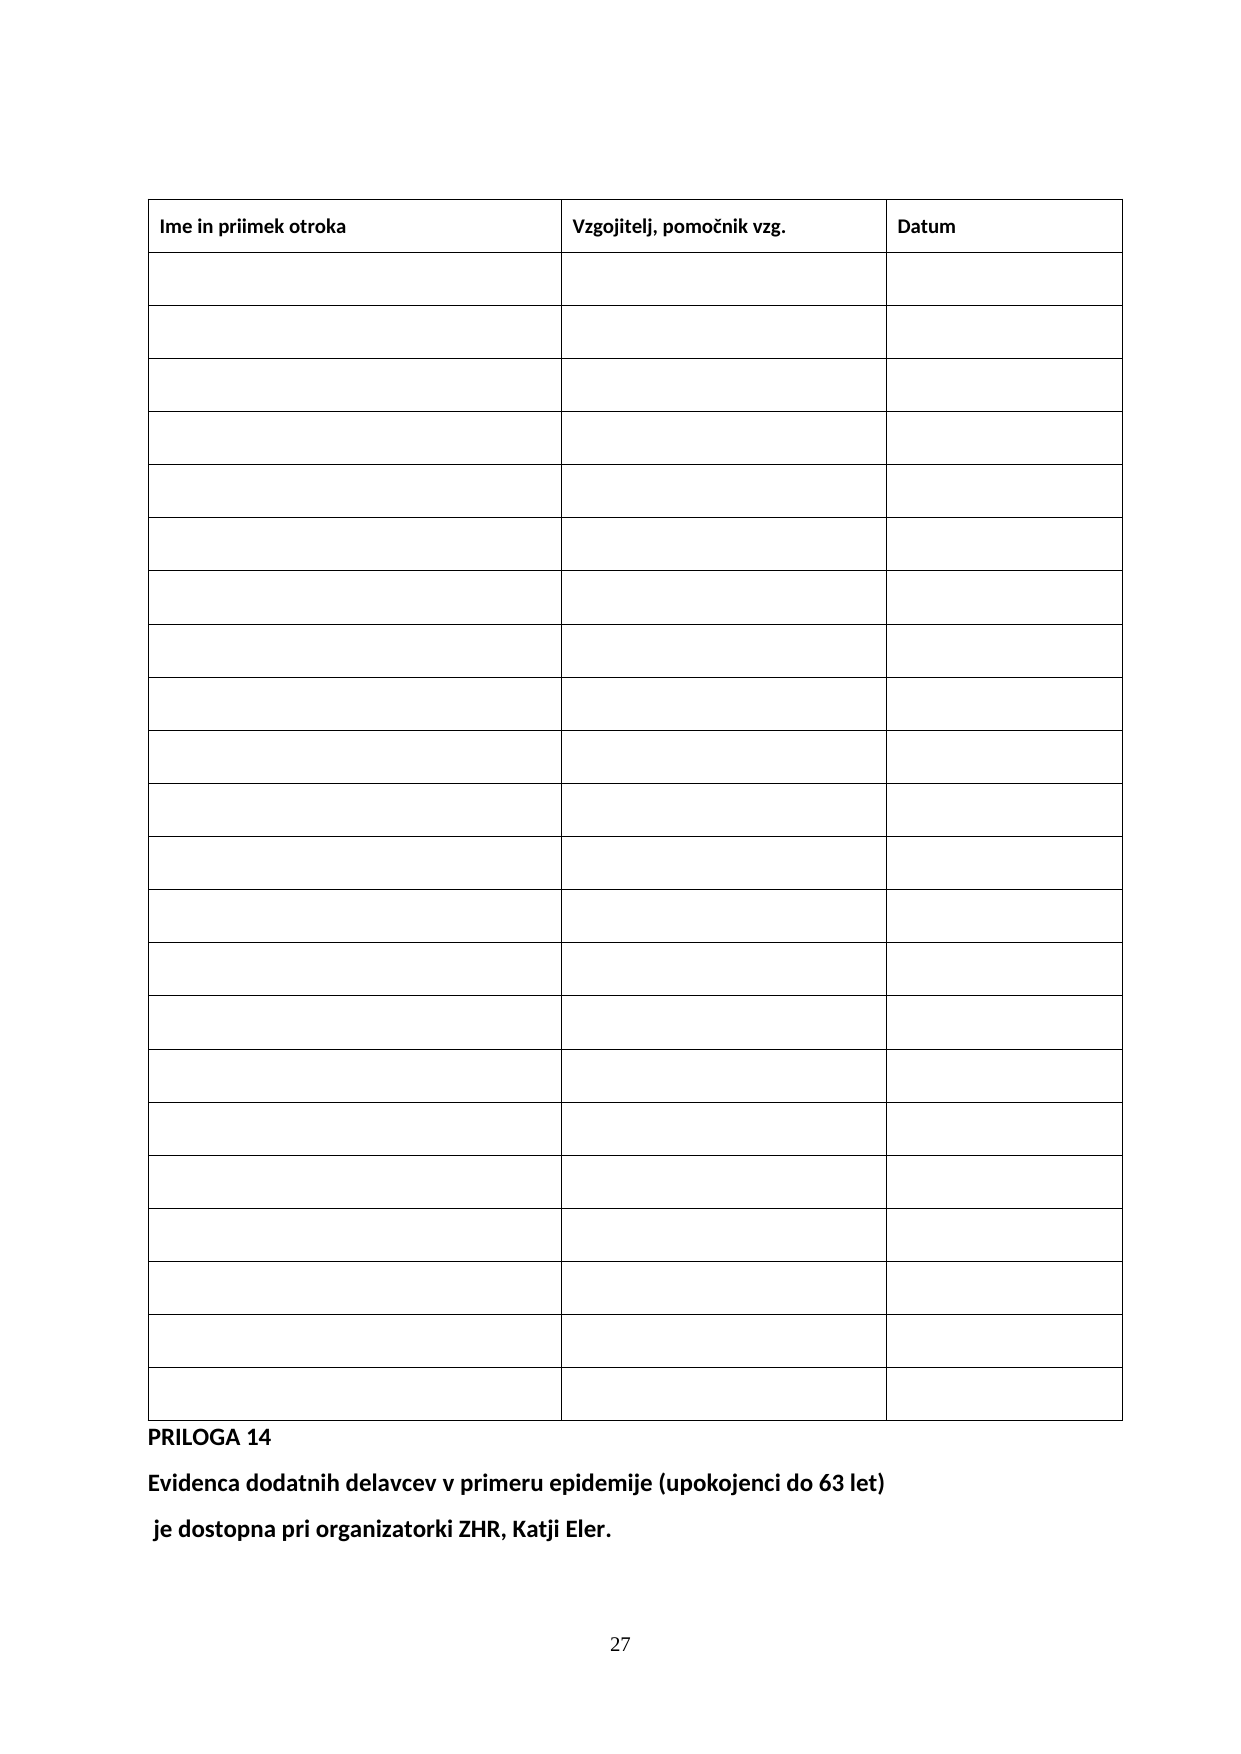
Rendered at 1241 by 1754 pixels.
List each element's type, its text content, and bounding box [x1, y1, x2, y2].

table_cell [562, 1368, 886, 1420]
table_cell [562, 1050, 886, 1102]
table_cell [149, 1050, 561, 1102]
table_cell [562, 253, 886, 305]
table_cell [887, 784, 1122, 836]
table_cell [562, 731, 886, 783]
table_cell [887, 1262, 1122, 1314]
table_cell [562, 625, 886, 677]
table_cell [887, 1050, 1122, 1102]
table_cell [887, 890, 1122, 942]
table_cell [562, 943, 886, 995]
table_cell [149, 1368, 561, 1420]
table_cell [887, 571, 1122, 623]
table_cell [149, 625, 561, 677]
table_cell [149, 1103, 561, 1155]
table_cell [149, 890, 561, 942]
table_cell [887, 943, 1122, 995]
table_cell [149, 996, 561, 1048]
table_cell [149, 731, 561, 783]
table_cell [149, 253, 561, 305]
table_cell [887, 1368, 1122, 1420]
table_cell [562, 518, 886, 570]
table_cell [562, 1156, 886, 1208]
table_cell [149, 1156, 561, 1208]
table_cell [887, 1209, 1122, 1261]
table_cell [562, 1209, 886, 1261]
table_cell [149, 837, 561, 889]
table_header Datum [887, 200, 1122, 252]
table_cell [562, 678, 886, 730]
table_cell [887, 1156, 1122, 1208]
table_cell [149, 571, 561, 623]
table_cell [887, 306, 1122, 358]
table_cell [149, 306, 561, 358]
table_cell [887, 678, 1122, 730]
table_cell [562, 837, 886, 889]
table_cell [149, 1209, 561, 1261]
table_cell [149, 412, 561, 464]
table_cell [149, 1262, 561, 1314]
table_cell [887, 359, 1122, 411]
table_cell [149, 943, 561, 995]
table_cell [149, 678, 561, 730]
table_cell [562, 1315, 886, 1367]
table_cell [887, 1103, 1122, 1155]
table_cell [887, 412, 1122, 464]
table_header Vzgojitelj, pomočnik vzg. [562, 200, 886, 252]
table_cell [562, 571, 886, 623]
table_cell [149, 518, 561, 570]
table_cell [562, 1262, 886, 1314]
table_cell [149, 784, 561, 836]
text je dostopna pri organizatorki ZHR, Katji Eler. [148, 1513, 1093, 1543]
table_cell [149, 465, 561, 517]
table_cell [562, 465, 886, 517]
table_cell [562, 784, 886, 836]
table_cell [887, 518, 1122, 570]
table_cell [562, 1103, 886, 1155]
table_cell [887, 1315, 1122, 1367]
table_cell [887, 625, 1122, 677]
table_cell [887, 465, 1122, 517]
text Evidenca dodatnih delavcev v primeru epidemije (upokojenci do 63 let) [148, 1467, 1093, 1498]
table_cell [887, 837, 1122, 889]
table_header Ime in priimek otroka [149, 200, 561, 252]
table_cell [562, 412, 886, 464]
table_cell [887, 731, 1122, 783]
table_cell [887, 996, 1122, 1048]
table_cell [149, 1315, 561, 1367]
text PRILOGA 14 [148, 1421, 1093, 1452]
table_cell [562, 306, 886, 358]
table_cell [887, 253, 1122, 305]
table_cell [562, 890, 886, 942]
table_cell [562, 996, 886, 1048]
table_cell [562, 359, 886, 411]
table_cell [149, 359, 561, 411]
